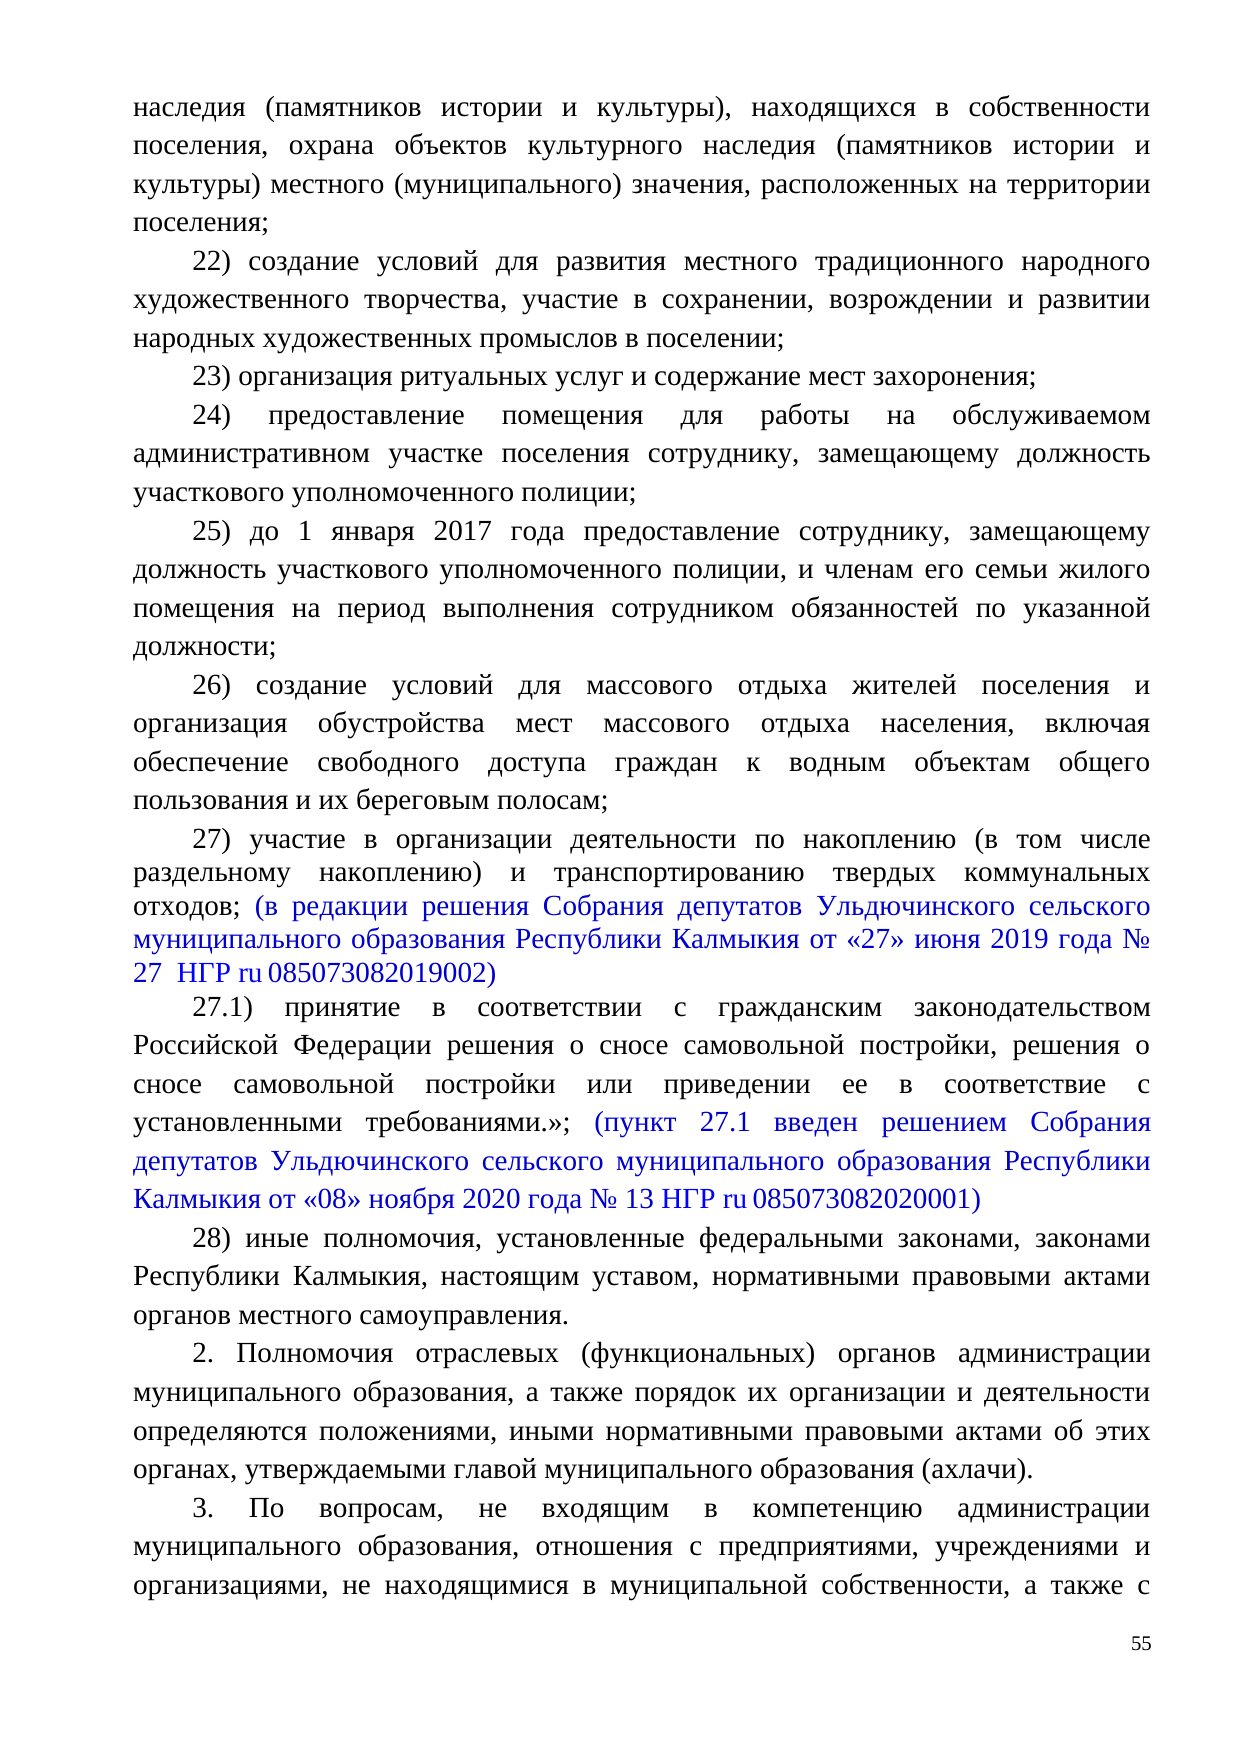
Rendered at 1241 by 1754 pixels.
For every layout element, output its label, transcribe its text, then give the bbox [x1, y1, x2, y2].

text 25) до 1 января 2017 года предоставление сотруднику, замещающему должность участкового уполномоченного полиции, и членам его семьи жилого помещения на период выполнения сотрудником обязанностей по указанной должности; [133, 513, 1151, 662]
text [133, 89, 1151, 238]
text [133, 1490, 1151, 1600]
text 27.1) принятие в соответствии с гражданским законодательством Российской Федерации решения о сносе самовольной постройки, решения о сносе самовольной постройки или приведении ее в соответствие с установленными требованиями.»; (пункт 27.1 введен решением Собрания депутатов Ульдючинского сельского муниципального образования Республики Калмыкия от «08» ноября 2020 года № 13 НГР ru 085073082020001) [133, 989, 1151, 1215]
text 23) организация ритуальных услуг и содержание мест захоронения; [133, 358, 1151, 392]
text 26) создание условий для массового отдыха жителей поселения и организация обустройства мест массового отдыха населения, включая обеспечение свободного доступа граждан к водным объектам общего пользования и их береговым полосам; [133, 667, 1151, 816]
text 22) создание условий для развития местного традиционного народного художественного творчества, участие в сохранении, возрождении и развитии народных художественных промыслов в поселении; [133, 243, 1151, 353]
text 28) иные полномочия, установленные федеральными законами, законами Республики Калмыкия, настоящим уставом, нормативными правовыми актами органов местного самоуправления. [133, 1220, 1151, 1331]
text 24) предоставление помещения для работы на обслуживаемом административном участке поселения сотруднику, замещающему должность участкового уполномоченного полиции; [133, 397, 1151, 508]
text 27) участие в организации деятельности по накоплению (в том числе раздельному накоплению) и транспортированию твердых коммунальных отходов; (в редакции решения Собрания депутатов Ульдючинского сельского муниципального образования Республики Калмыкия от «27» июня 2019 года № 27 НГР ru 085073082019002) [133, 821, 1151, 989]
text 2. Полномочия отраслевых (функциональных) органов администрации муниципального образования, а также порядок их организации и деятельности определяются положениями, иными нормативными правовыми актами об этих органах, утверждаемыми главой муниципального образования (ахлачи). [133, 1336, 1151, 1485]
